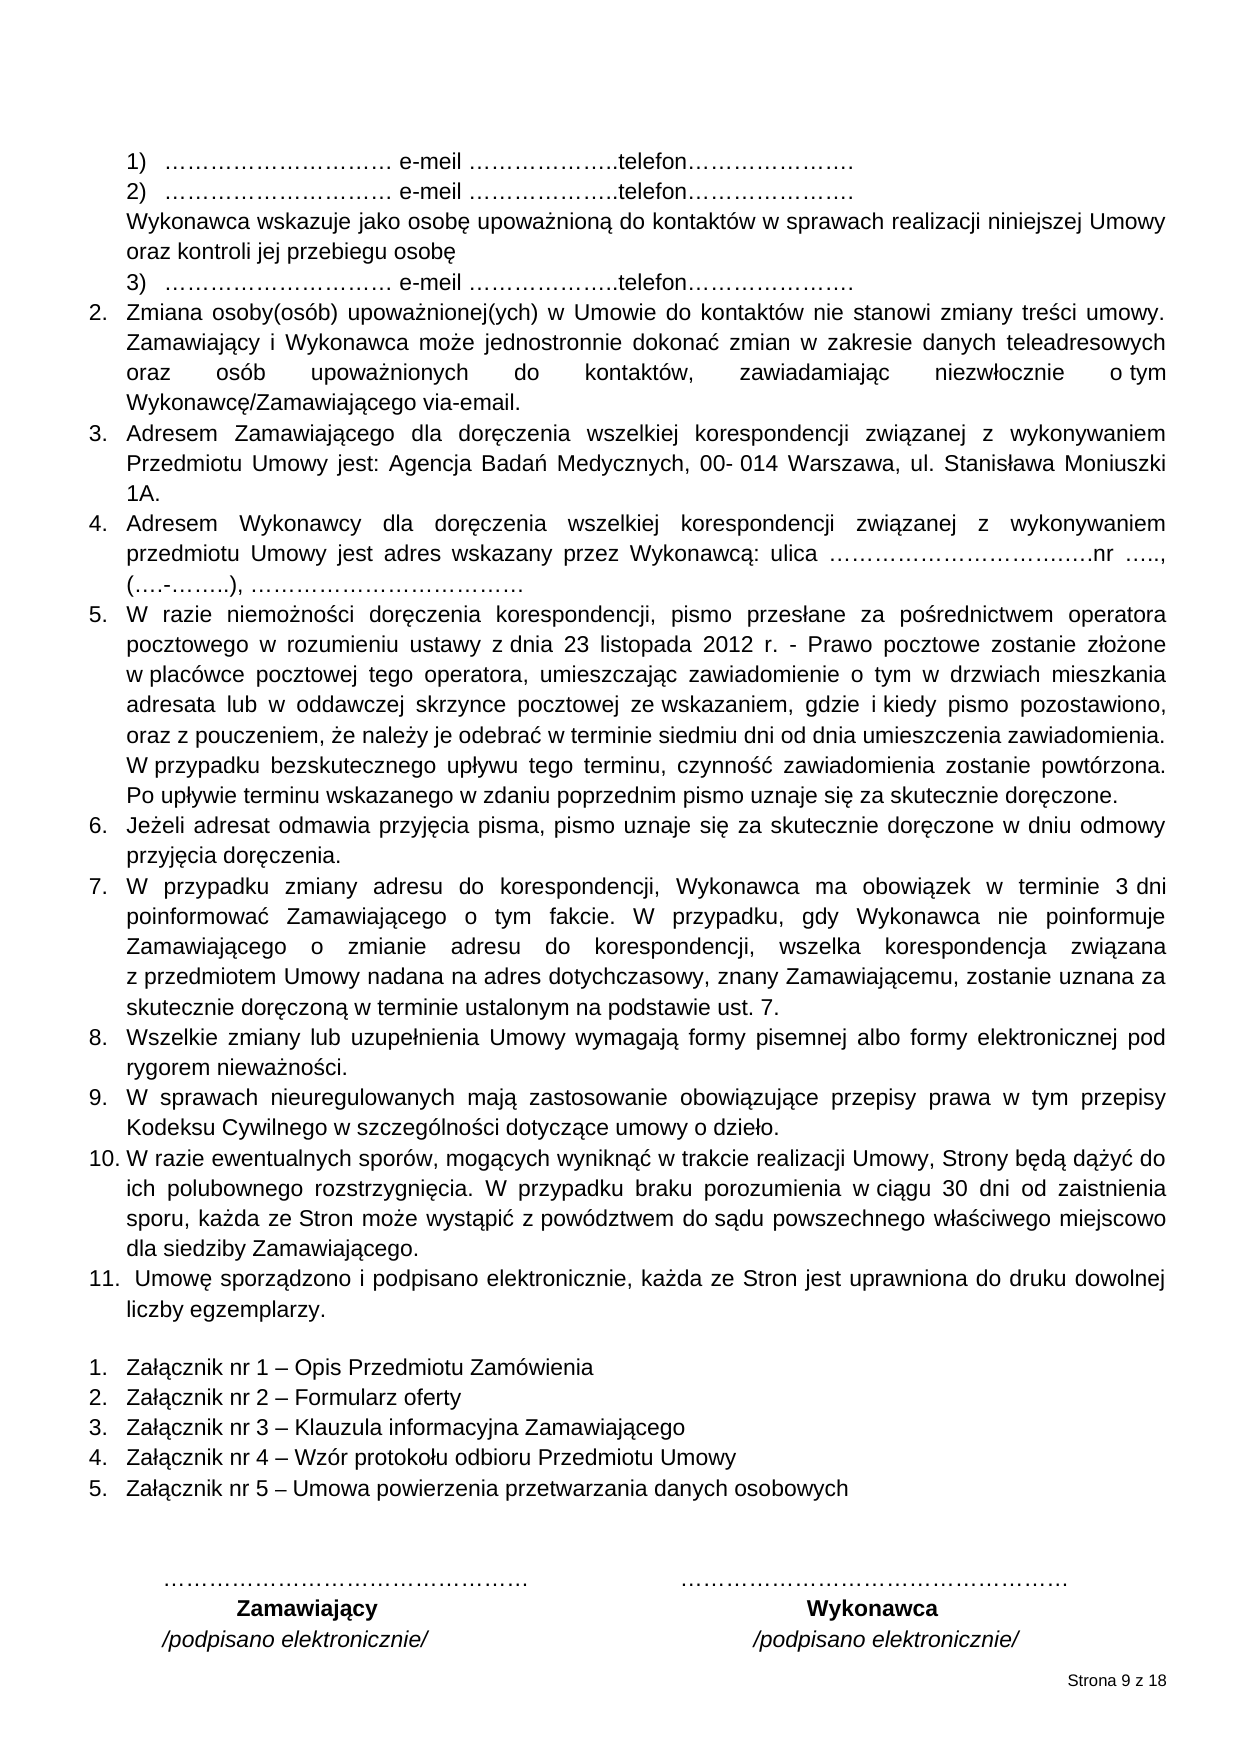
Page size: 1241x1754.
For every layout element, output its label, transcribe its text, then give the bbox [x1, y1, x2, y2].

list Załącznik nr 3 – Klauzula informacyjna Zamawiającego [89, 1414, 1167, 1440]
list W sprawach nieuregulowanych mają zastosowanie obowiązujące przepisy prawa w tym przepisy Kodeksu Cywilnego w szczególności dotyczące umowy o dzieło. [89, 1084, 1167, 1141]
list Załącznik nr 5 – Umowa powierzenia przetwarzania danych osobowych [89, 1474, 1167, 1501]
list W razie niemożności doręczenia korespondencji, pismo przesłane za pośrednictwem operatora pocztowego w rozumieniu ustawy z dnia 23 listopada 2012 r. - Prawo pocztowe zostanie złożone w placówce pocztowej tego operatora, umieszczając zawiadomienie o tym w drzwiach mieszkania adresata lub w oddawczej skrzynce pocztowej ze wskazaniem, gdzie i kiedy pismo pozostawiono, oraz z pouczeniem, że należy je odebrać w terminie siedmiu dni od dnia umieszczenia zawiadomienia. W przypadku bezskutecznego upływu tego terminu, czynność zawiadomienia zostanie powtórzona. Po upływie terminu wskazanego w zdaniu poprzednim pismo uznaje się za skutecznie doręczone. [89, 601, 1167, 808]
list ………………………… e-meil ………………..telefon…………………. [126, 148, 1167, 174]
text Wykonawca wskazuje jako osobę upoważnioną do kontaktów w sprawach realizacji niniejszej Umowy oraz kontroli jej przebiegu osobę [126, 208, 1167, 264]
list Załącznik nr 1 – Opis Przedmiotu Zamówienia [89, 1354, 1167, 1380]
list Adresem Wykonawcy dla doręczenia wszelkiej korespondencji związanej z wykonywaniem przedmiotu Umowy jest adres wskazany przez Wykonawcą: ulica ………………………….….nr ….., (….-……..), ……………………………… [89, 510, 1167, 597]
text Zamawiający Wykonawca [162, 1595, 1167, 1622]
list Załącznik nr 2 – Formularz oferty [89, 1384, 1167, 1410]
list Adresem Zamawiającego dla doręczenia wszelkiej korespondencji związanej z wykonywaniem Przedmiotu Umowy jest: Agencja Badań Medycznych, 00- 014 Warszawa, ul. Stanisława Moniuszki 1A. [89, 419, 1167, 506]
list ………………………… e-meil ………………..telefon…………………. [126, 178, 1167, 204]
text /podpisano elektronicznie/ /podpisano elektronicznie/ [162, 1626, 1167, 1652]
list Załącznik nr 4 – Wzór protokołu odbioru Przedmiotu Umowy [89, 1444, 1167, 1471]
text ………………………………………… …………………………………………… [162, 1565, 1167, 1591]
list Jeżeli adresat odmawia przyjęcia pisma, pismo uznaje się za skutecznie doręczone w dniu odmowy przyjęcia doręczenia. [89, 812, 1167, 869]
list ………………………… e-meil ………………..telefon…………………. [126, 268, 1167, 295]
list W razie ewentualnych sporów, mogących wyniknąć w trakcie realizacji Umowy, Strony będą dążyć do ich polubownego rozstrzygnięcia. W przypadku braku porozumienia w ciągu 30 dni od zaistnienia sporu, każda ze Stron może wystąpić z powództwem do sądu powszechnego właściwego miejscowo dla siedziby Zamawiającego. [89, 1144, 1167, 1261]
list Umowę sporządzono i podpisano elektronicznie, każda ze Stron jest uprawniona do druku dowolnej liczby egzemplarzy. [89, 1265, 1167, 1322]
list W przypadku zmiany adresu do korespondencji, Wykonawca ma obowiązek w terminie 3 dni poinformować Zamawiającego o tym fakcie. W przypadku, gdy Wykonawca nie poinformuje Zamawiającego o zmianie adresu do korespondencji, wszelka korespondencja związana z przedmiotem Umowy nadana na adres dotychczasowy, znany Zamawiającemu, zostanie uznana za skutecznie doręczoną w terminie ustalonym na podstawie ust. 7. [89, 873, 1167, 1020]
list Zmiana osoby(osób) upoważnionej(ych) w Umowie do kontaktów nie stanowi zmiany treści umowy. Zamawiający i Wykonawca może jednostronnie dokonać zmian w zakresie danych teleadresowych oraz osób upoważnionych do kontaktów, zawiadamiając niezwłocznie o tym Wykonawcę/Zamawiającego via-email. [89, 299, 1167, 416]
list Wszelkie zmiany lub uzupełnienia Umowy wymagają formy pisemnej albo formy elektronicznej pod rygorem nieważności. [89, 1024, 1167, 1080]
